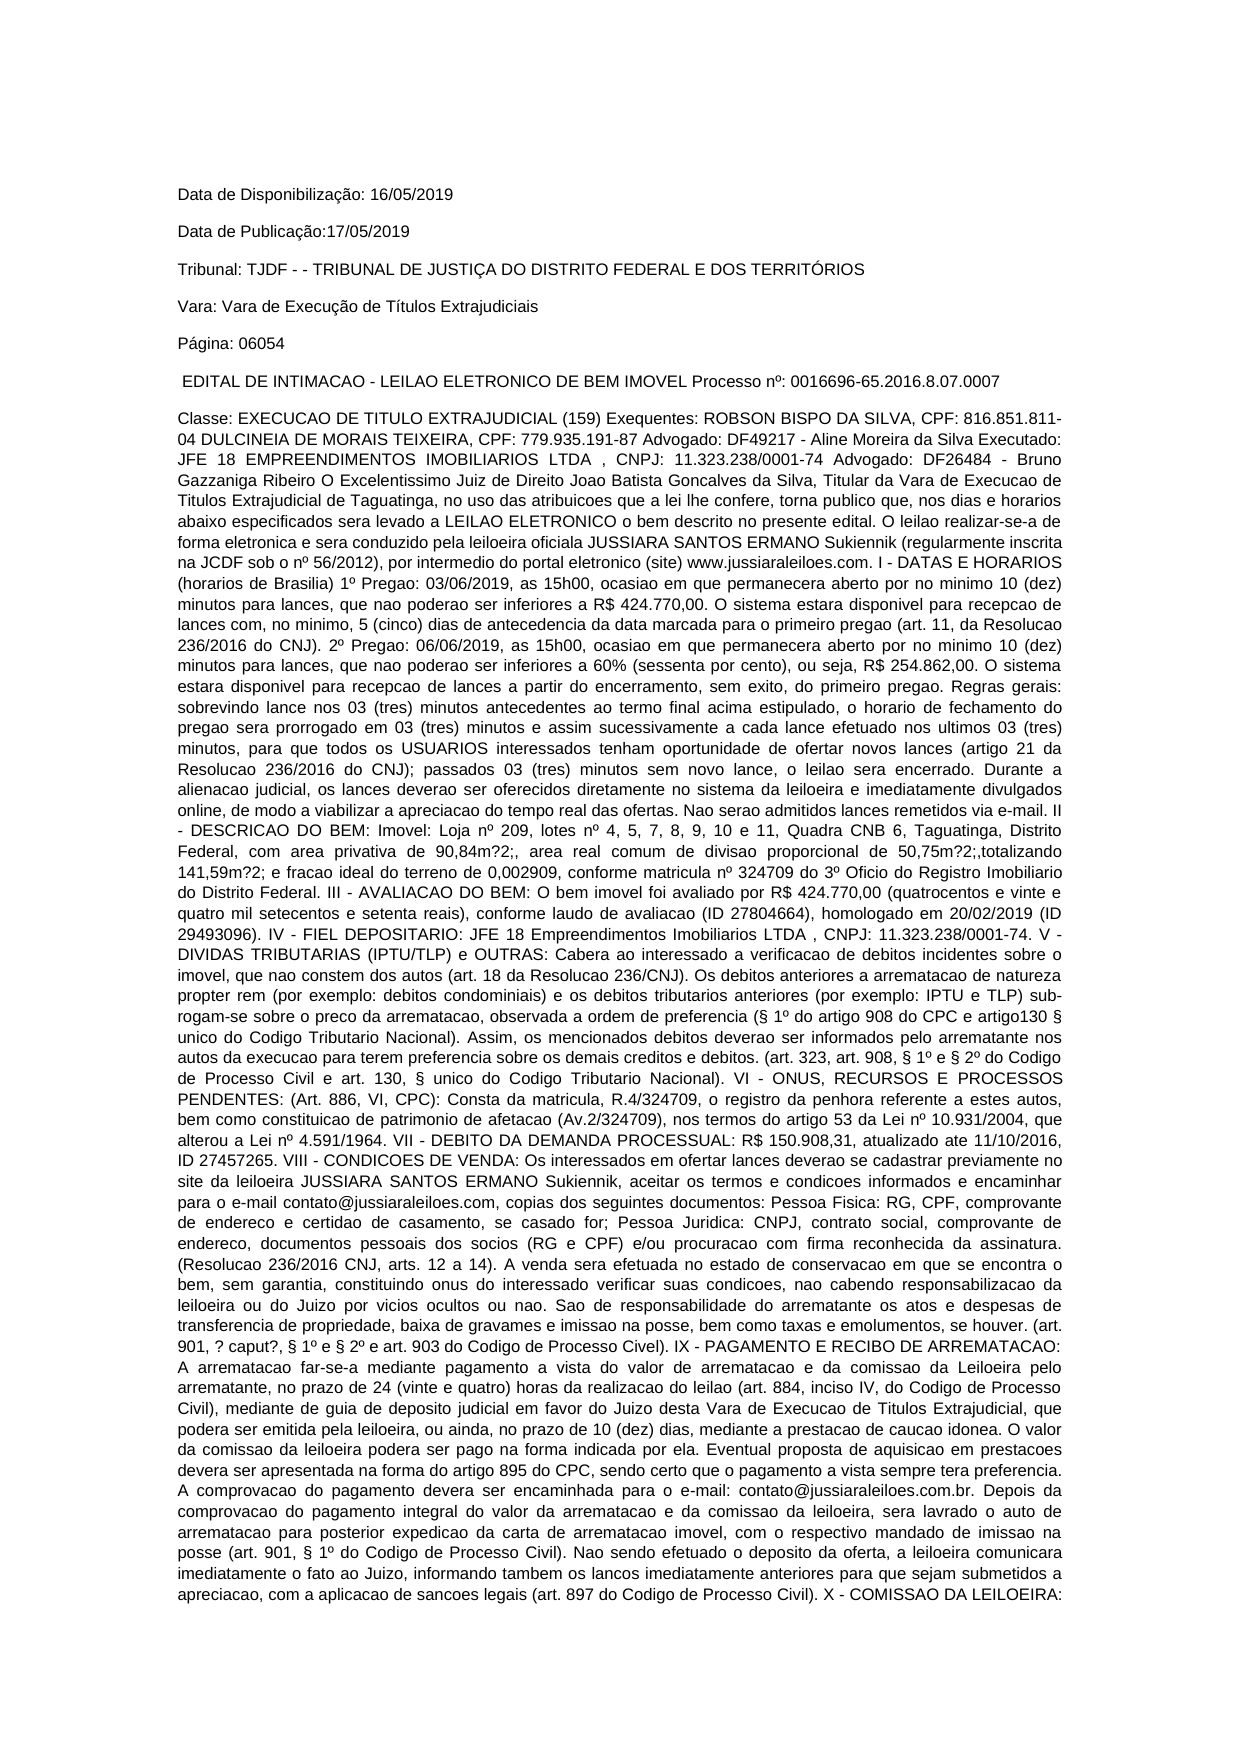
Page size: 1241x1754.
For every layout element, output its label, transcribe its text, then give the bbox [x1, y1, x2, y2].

text Data de Publicação:17/05/2019 [177, 222, 1063, 241]
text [177, 409, 1063, 1603]
text Tribunal: TJDF - - TRIBUNAL DE JUSTIÇA DO DISTRITO FEDERAL E DOS TERRITÓRIOS [177, 259, 1063, 279]
text EDITAL DE INTIMACAO - LEILAO ELETRONICO DE BEM IMOVEL Processo nº: 0016696-65.2016.8.07.0007 [177, 371, 1063, 391]
text Página: 06054 [177, 334, 1063, 353]
text Data de Disponibilização: 16/05/2019 [177, 185, 1063, 204]
text Vara: Vara de Execução de Títulos Extrajudiciais [177, 297, 1063, 316]
